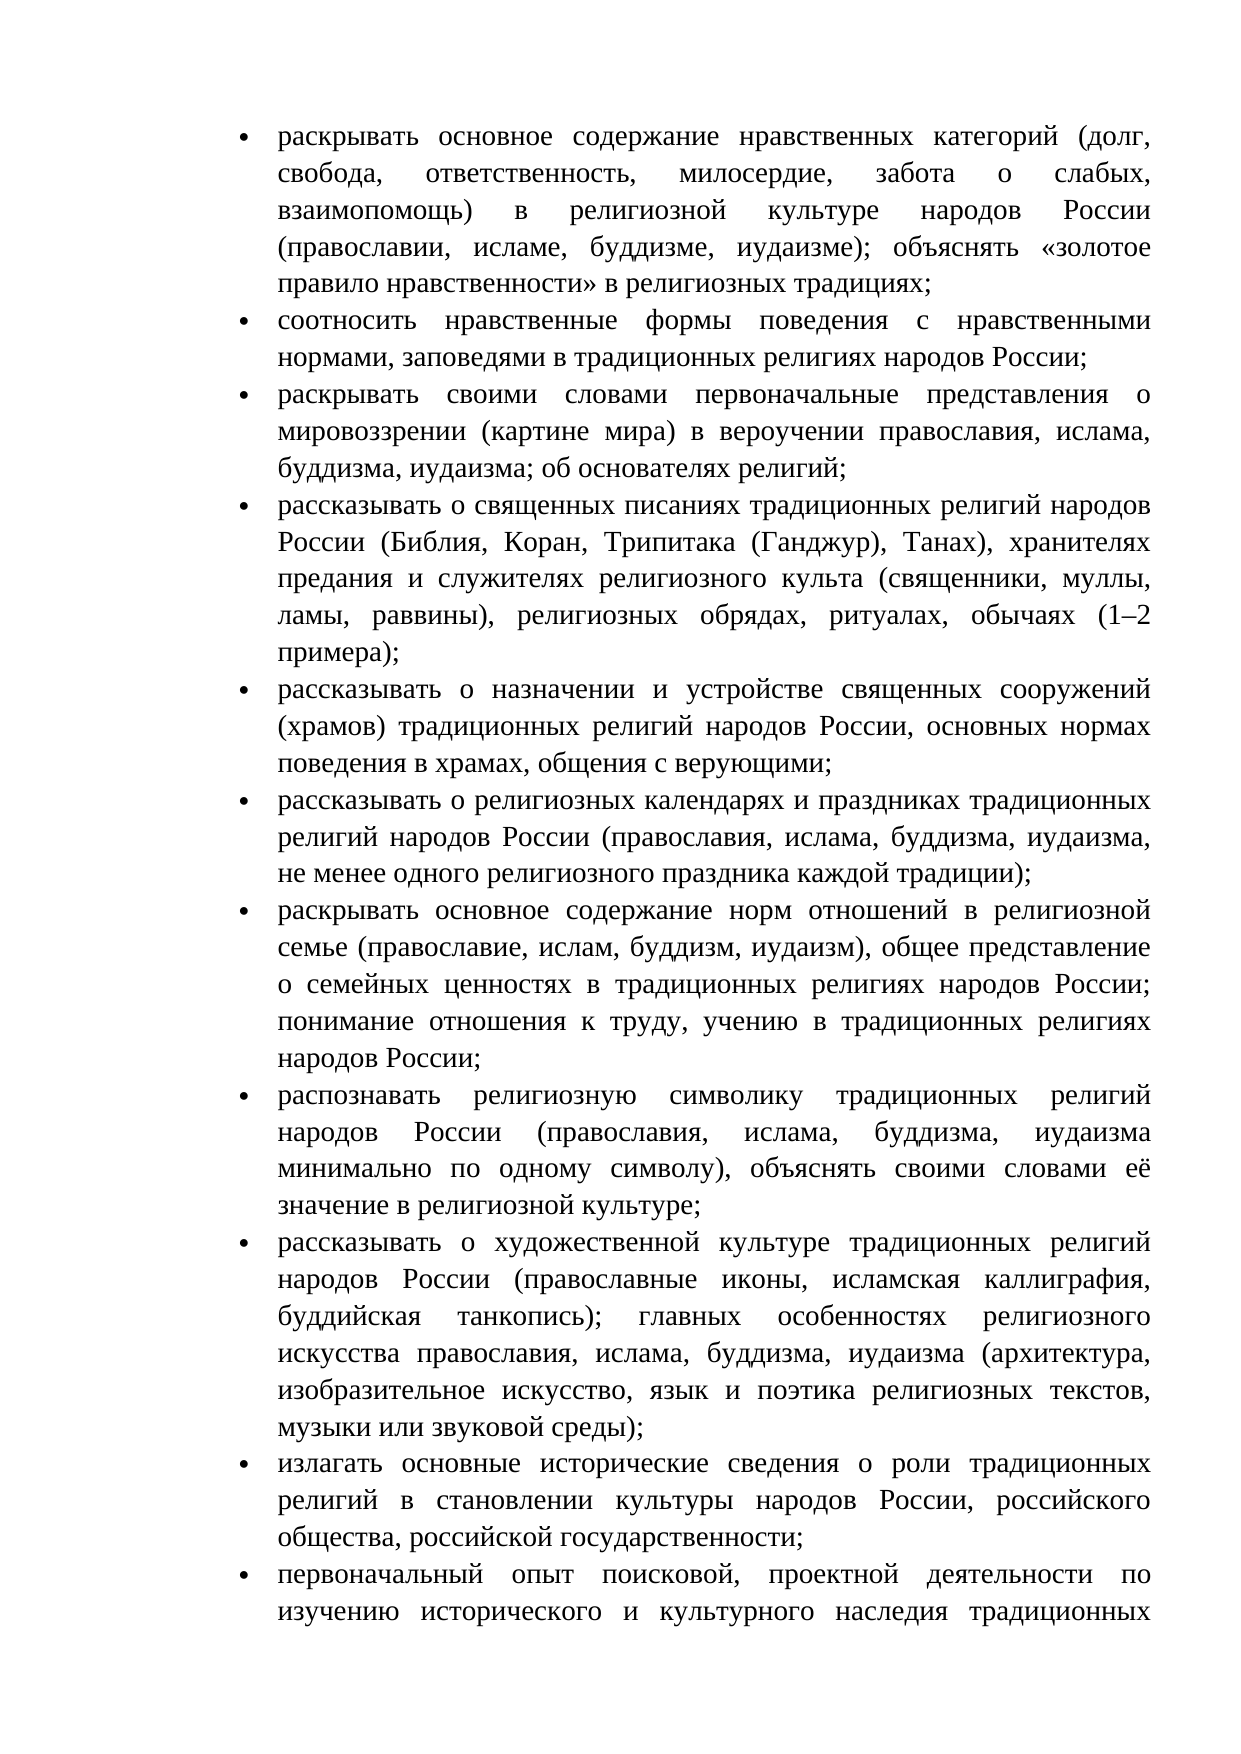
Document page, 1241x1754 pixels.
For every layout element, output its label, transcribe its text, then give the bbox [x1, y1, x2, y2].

list соотносить нравственные формы поведения с нравственными нормами, заповедями в традиционных религиях народов России; [240, 302, 1152, 373]
list раскрывать основное содержание норм отношений в религиозной семье (православие, ислам, буддизм, иудаизм), общее представление о семейных ценностях в традиционных религиях народов России; понимание отношения к труду, учению в традиционных религиях народов России; [240, 892, 1152, 1073]
list раскрывать основное содержание нравственных категорий (долг, свобода, ответственность, милосердие, забота о слабых, взаимопомощь) в религиозной культуре народов России (православии, исламе, буддизме, иудаизме); объяснять «золотое правило нравственности» в религиозных традициях; [240, 118, 1152, 299]
list рассказывать о религиозных календарях и праздниках традиционных религий народов России (православия, ислама, буддизма, иудаизма, не менее одного религиозного праздника каждой традиции); [240, 782, 1152, 889]
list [240, 1556, 1152, 1627]
list рассказывать о художественной культуре традиционных религий народов России (православные иконы, исламская каллиграфия, буддийская танкопись); главных особенностях религиозного искусства православия, ислама, буддизма, иудаизма (архитектура, изобразительное искусство, язык и поэтика религиозных текстов, музыки или звуковой среды); [240, 1224, 1152, 1442]
list рассказывать о назначении и устройстве священных сооружений (храмов) традиционных религий народов России, основных нормах поведения в храмах, общения с верующими; [240, 671, 1152, 778]
list рассказывать о священных писаниях традиционных религий народов России (Библия, Коран, Трипитака (Ганджур), Танах), хранителях предания и служителях религиозного культа (священники, муллы, ламы, раввины), религиозных обрядах, ритуалах, обычаях (1–2 примера); [240, 487, 1152, 668]
list раскрывать своими словами первоначальные представления о мировоззрении (картине мира) в вероучении православия, ислама, буддизма, иудаизма; об основателях религий; [240, 376, 1152, 483]
list распознавать религиозную символику традиционных религий народов России (православия, ислама, буддизма, иудаизма минимально по одному символу), объяснять своими словами её значение в религиозной культуре; [240, 1077, 1152, 1221]
list излагать основные исторические сведения о роли традиционных религий в становлении культуры народов России, российского общества, российской государственности; [240, 1446, 1152, 1553]
